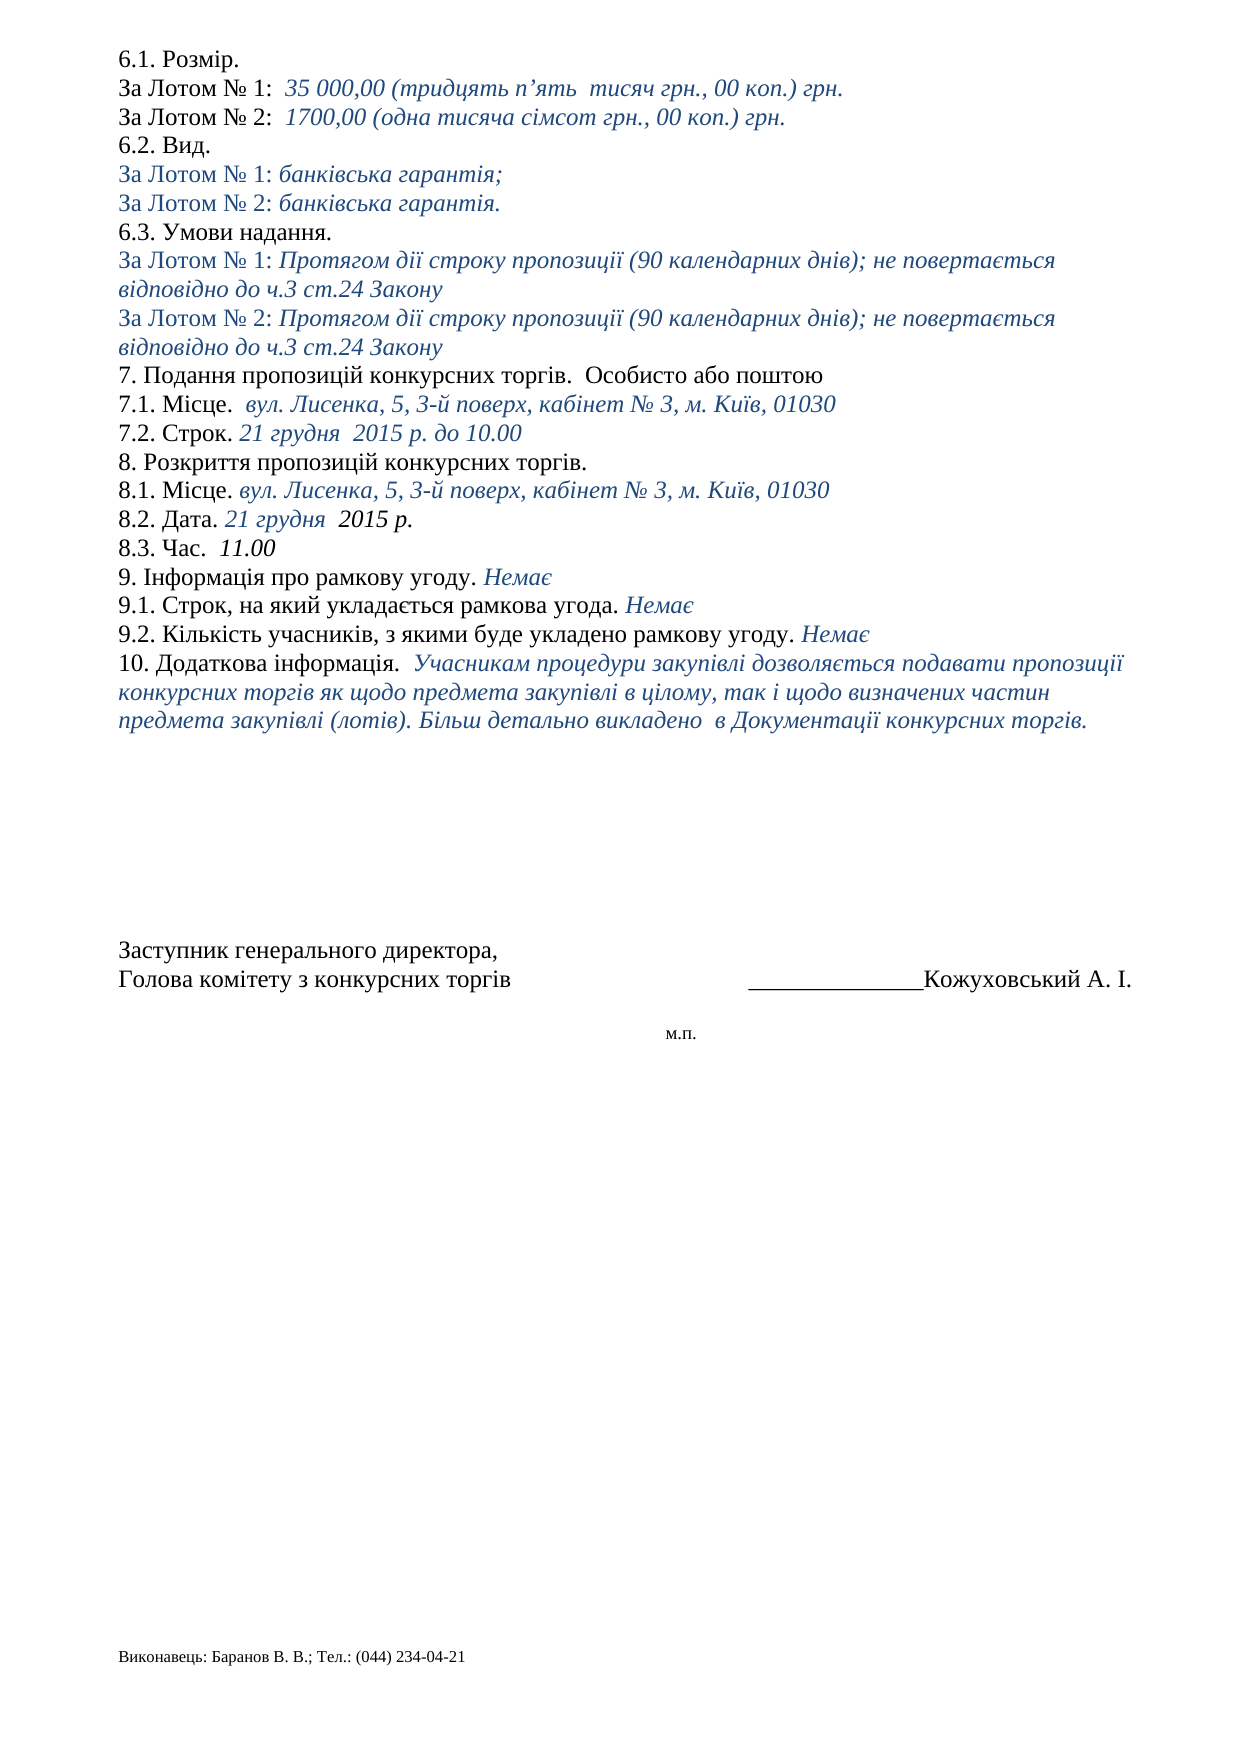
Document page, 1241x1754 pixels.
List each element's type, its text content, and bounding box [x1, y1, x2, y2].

text За Лотом № 1: Протягом дії строку пропозиції (90 календарних днів); не повертається відповідно до ч.3 ст.24 Закону [118, 246, 1152, 303]
text 6.2. Вид. [118, 131, 1152, 159]
text За Лотом № 1: банківська гарантія; [118, 159, 1152, 188]
text 8.2. Дата. 21 грудня 2015 р. [118, 504, 1152, 533]
text За Лотом № 2: 1700,00 (одна тисяча сімсот грн., 00 коп.) грн. [118, 102, 1152, 131]
text 9. Інформація про рамкову угоду. Немає [118, 562, 1152, 591]
text За Лотом № 2: банківська гарантія. [118, 188, 1152, 217]
text 8. Розкриття пропозицій конкурсних торгів. [118, 447, 1152, 476]
text 10. Додаткова інформація. Учасникам процедури закупівлі дозволяється подавати пропозиції конкурсних торгів як щодо предмета закупівлі в цілому, так і щодо визначених частин предмета закупівлі (лотів). Більш детально викладено в Документації конкурсних торгів. [118, 648, 1152, 734]
text м.п. [118, 1022, 1152, 1043]
text Виконавець: Баранов В. В.; Тел.: (044) 234-04-21 [118, 1647, 1152, 1666]
text 9.2. Кількість учасників, з якими буде укладено рамкову угоду. Немає [118, 619, 1152, 648]
text 7.1. Місце. вул. Лисенка, 5, 3-й поверх, кабінет № . Київ, 01030 [118, 389, 1152, 418]
text 6.1. Розмір. [118, 44, 1152, 73]
text 7. Подання пропозицій конкурсних торгів. Особисто або поштою [118, 361, 1152, 389]
text За Лотом № 2: Протягом дії строку пропозиції (90 календарних днів); не повертається відповідно до ч.3 ст.24 Закону [118, 303, 1152, 361]
text 8.3. Час. 11.00 [118, 533, 1152, 562]
text За Лотом № 1: 35 000,00 (тридцять п’ять тисяч грн., 00 коп.) грн. [118, 73, 1152, 102]
text 9.1. Строк, на який укладається рамкова угода. Немає [118, 591, 1152, 619]
text Заступник генерального директора, [118, 936, 1152, 964]
text 6.3. Умови надання. [118, 217, 1152, 246]
text 7.2. Строк. 21 грудня 2015 р. до 10.00 [118, 418, 1152, 447]
text Голова комітету з конкурсних торгів ______________Кожуховський А. І. [118, 964, 1152, 993]
text 8.1. Місце. вул. Лисенка, 5, 3-й поверх, кабінет № . Київ, 01030 [118, 476, 1152, 504]
